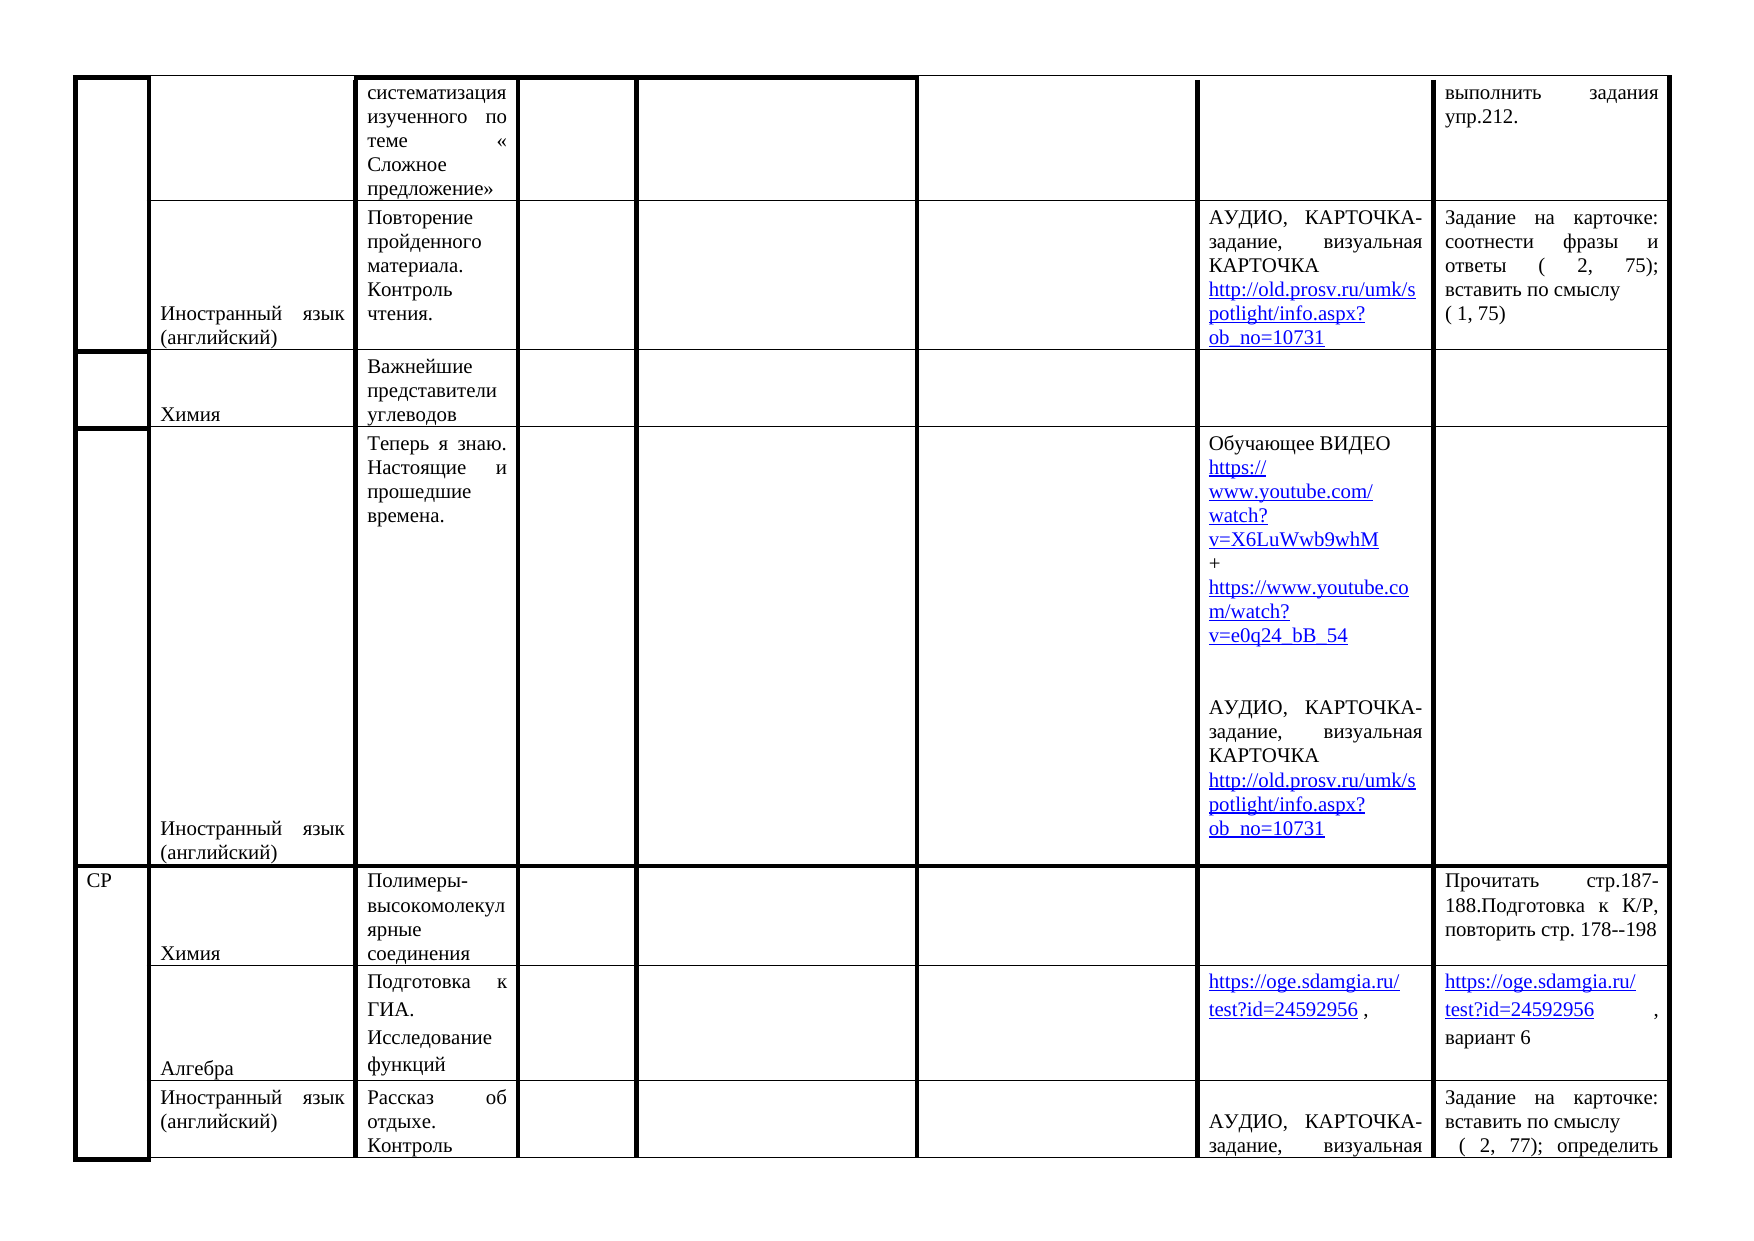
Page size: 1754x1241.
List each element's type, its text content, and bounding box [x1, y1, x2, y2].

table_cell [358, 1081, 516, 1157]
table_cell [520, 350, 634, 426]
table_cell Важнейшие представители углеводов [358, 350, 516, 426]
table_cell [1200, 1081, 1431, 1157]
table_cell [919, 427, 1195, 864]
table_cell [639, 1081, 915, 1157]
table_cell [1200, 350, 1431, 426]
table_cell СР [78, 868, 147, 1157]
table_cell Полимеры-высокомолекулярные соединения [358, 868, 516, 965]
table_cell https://oge.sdamgia.ru/test?id=24592956 , [1200, 966, 1431, 1080]
table_cell [1436, 350, 1667, 426]
table_cell Обучающее ВИДЕО https://www.youtube.com/watch?v=X6LuWwb9whM + https://www.youtube.com/watch?v=e0q24_bB_54 АУДИО, КАРТОЧКА-задание, визуальная КАРТОЧКА http://old.prosv.ru/umk/spotlight/info.aspx?ob_no=10731 [1200, 427, 1431, 864]
table_cell [919, 868, 1195, 965]
table_cell [520, 427, 634, 864]
table_cell [78, 431, 147, 864]
table_cell [639, 350, 915, 426]
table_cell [151, 1081, 353, 1157]
table_cell Подготовка к ГИА. Исследование функций [358, 966, 516, 1080]
table_cell АУДИО, КАРТОЧКА-задание, визуальная КАРТОЧКА http://old.prosv.ru/umk/spotlight/info.aspx?ob_no=10731 [1200, 201, 1431, 349]
table_cell [1200, 868, 1431, 965]
table_cell [919, 76, 1197, 200]
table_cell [1434, 76, 1667, 200]
table_cell [1436, 427, 1667, 864]
table_cell Теперь я знаю. Настоящие и прошедшие времена. [358, 427, 516, 864]
table_cell [1197, 76, 1433, 200]
table_cell Прочитать стр.187-188.Подготовка к К/Р, повторить стр. 178--198 [1436, 868, 1667, 965]
table_cell [919, 966, 1195, 1080]
table_cell [639, 427, 915, 864]
table_cell Задание на карточке: соотнести фразы и ответы ( 2, 75); вставить по смыслу ( 1, 75) [1436, 201, 1667, 349]
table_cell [358, 80, 516, 200]
table_cell [78, 354, 147, 426]
table_cell [639, 201, 915, 349]
table_cell [639, 80, 915, 200]
table_cell [919, 1081, 1195, 1157]
table_cell [919, 350, 1195, 426]
table_cell [520, 966, 634, 1080]
table_cell Русский язык [151, 76, 354, 200]
table_cell Химия [151, 350, 353, 426]
table_cell [520, 868, 634, 965]
table_cell Повторение пройденного материала. Контроль чтения. [358, 201, 516, 349]
table_cell [639, 966, 915, 1080]
table_cell Иностранный язык (английский) [151, 201, 353, 349]
table_cell Алгебра [151, 966, 353, 1080]
table_cell Химия [151, 868, 353, 965]
table_cell [919, 201, 1195, 349]
table_cell https://oge.sdamgia.ru/test?id=24592956 , вариант 6 [1436, 966, 1667, 1080]
table_cell [520, 1081, 634, 1157]
table_cell [520, 80, 634, 200]
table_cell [1436, 1081, 1667, 1157]
table_cell [520, 201, 634, 349]
table_cell [639, 868, 915, 965]
table_cell Иностранный язык (английский) [151, 427, 353, 864]
